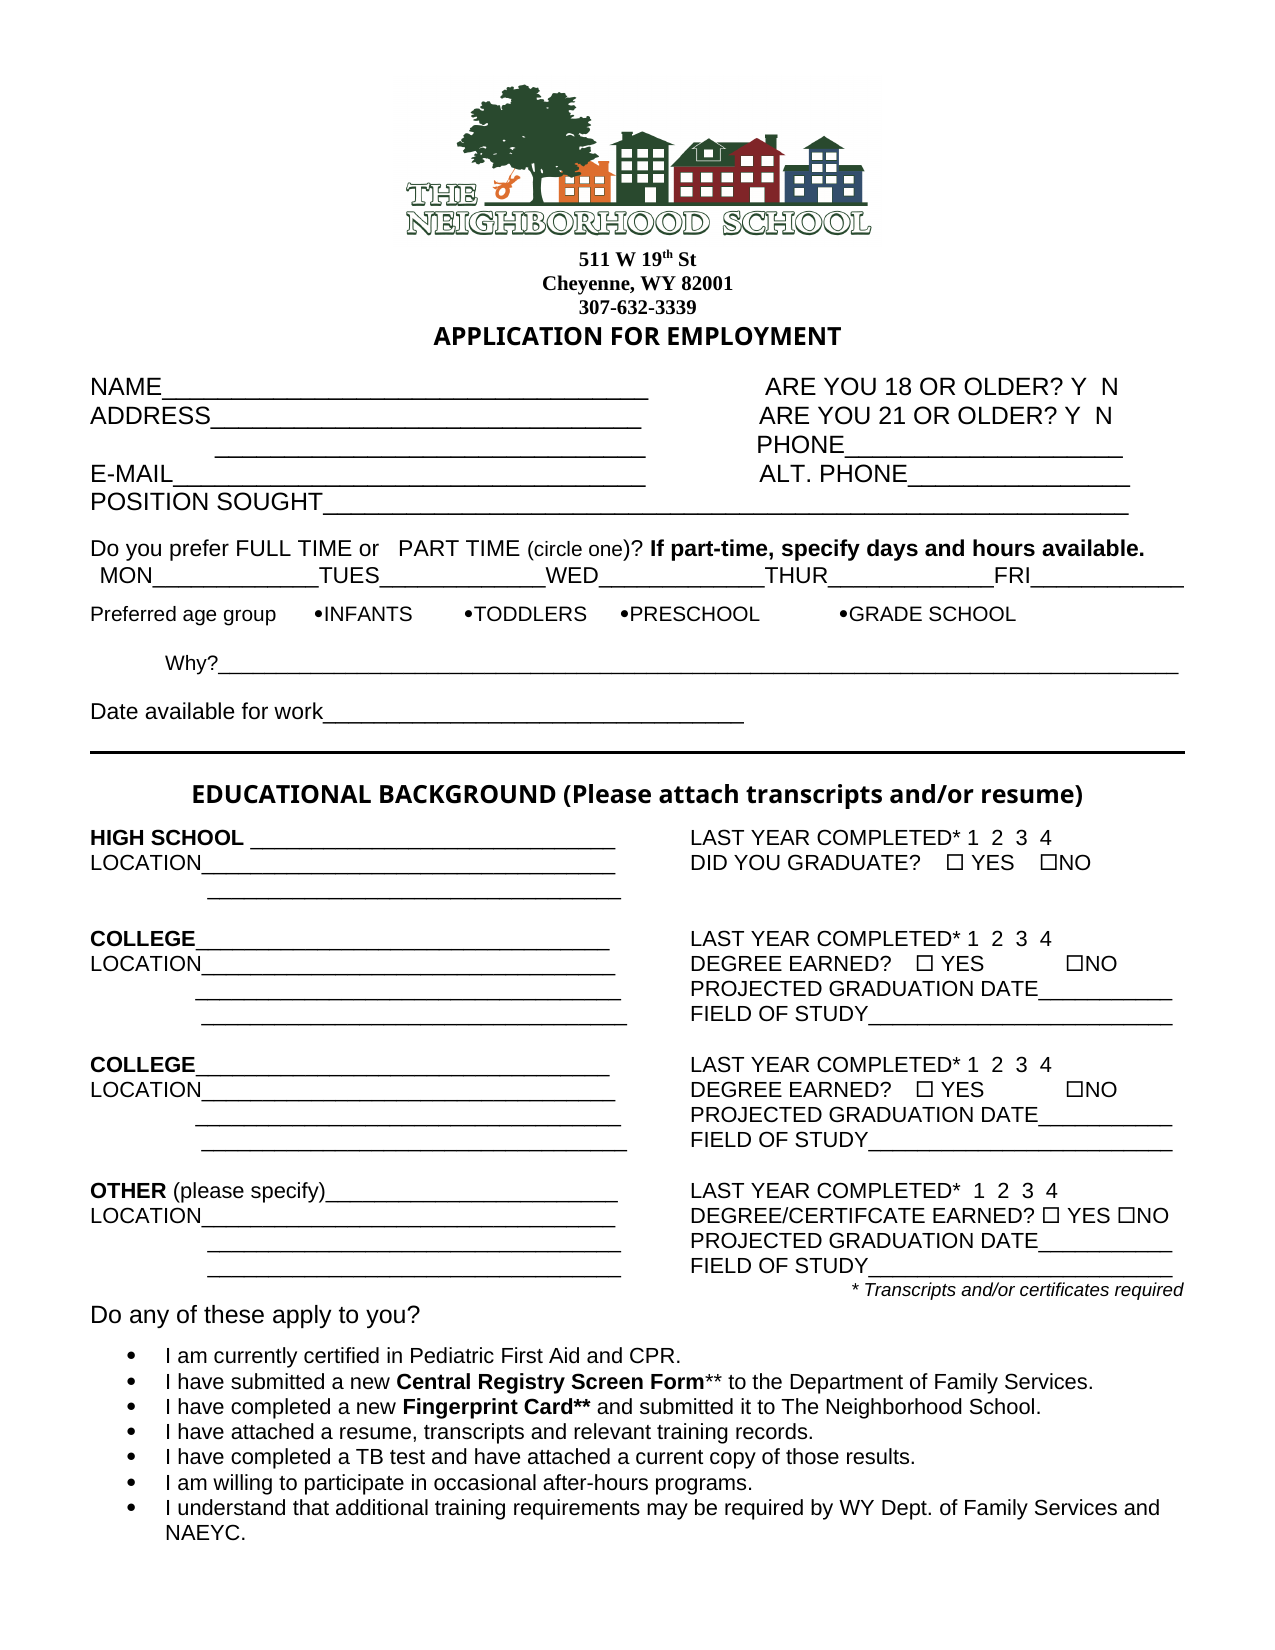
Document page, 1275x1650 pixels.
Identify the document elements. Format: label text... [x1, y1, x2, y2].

text POSITION SOUGHT__________________________________________________________ [90, 487, 1185, 516]
text Do any of these apply to you? [90, 1300, 1185, 1329]
text COLLEGE__________________________________ LAST YEAR COMPLETED* 1 2 3 4 [90, 1052, 1185, 1077]
text ADDRESS_______________________________ ARE YOU 21 OR OLDER? Y N [90, 401, 1185, 430]
text APPLICATION FOR EMPLOYMENT [90, 319, 1185, 353]
text OTHER (please specify)________________________ LAST YEAR COMPLETED* 1 2 3 4 [90, 1178, 1185, 1203]
list I have attached a resume, transcripts and relevant training records. [127, 1419, 1185, 1444]
text LOCATION__________________________________ DEGREE/CERTIFCATE EARNED? YES NO __________________________________ PROJECTED GRADUATION DATE___________ [90, 1203, 1185, 1253]
list I am currently certified in Pediatric First Aid and CPR. [127, 1343, 1185, 1368]
text LOCATION__________________________________ DEGREE EARNED? YES NO ___________________________________ PROJECTED GRADUATION DATE___________ [90, 951, 1185, 1001]
text ___________________________________ FIELD OF STUDY_________________________ [90, 1127, 1185, 1153]
text Date available for work_________________________________ [90, 698, 1185, 724]
text ___________________________________ FIELD OF STUDY_________________________ [90, 1001, 1185, 1027]
text LOCATION__________________________________ DEGREE EARNED? YES NO ___________________________________ PROJECTED GRADUATION DATE___________ [90, 1077, 1185, 1127]
text LOCATION__________________________________ DID YOU GRADUATE? YES NO __________________________________ [90, 850, 1185, 901]
list I have completed a new Fingerprint Card** and submitted it to The Neighborhood School. [127, 1394, 1185, 1419]
text HIGH SCHOOL ______________________________ LAST YEAR COMPLETED* 1 2 3 4 [90, 825, 1185, 850]
text Why?___________________________________________________________________________________ [90, 650, 1185, 674]
text EDUCATIONAL BACKGROUND (Please attach transcripts and/or resume) [90, 776, 1185, 811]
text Preferred age group INFANTS TODDLERS PRESCHOOL GRADE SCHOOL [90, 602, 1185, 626]
text * Transcripts and/or certificates required [90, 1279, 1185, 1300]
text COLLEGE__________________________________ LAST YEAR COMPLETED* 1 2 3 4 [90, 926, 1185, 951]
text E-MAIL__________________________________ ALT. PHONE________________ [90, 458, 1185, 487]
list I understand that additional training requirements may be required by WY Dept. of Family Services and NAEYC. [127, 1494, 1185, 1545]
text NAME___________________________________ ARE YOU 18 OR OLDER? Y N [90, 372, 1185, 401]
text Do you prefer FULL TIME or PART TIME (circle one)? If part-time, specify days and hours available. [90, 535, 1185, 562]
list I am willing to participate in occasional after-hours programs. [127, 1469, 1185, 1494]
picture [393, 75, 882, 247]
text _______________________________ PHONE____________________ [90, 430, 1185, 458]
text MON_____________TUES_____________WED_____________THUR_____________FRI____________ [90, 562, 1185, 588]
list I have submitted a new Central Registry Screen Form** to the Department of Family Services. [127, 1368, 1185, 1394]
list I have completed a TB test and have attached a current copy of those results. [127, 1444, 1185, 1469]
text __________________________________ FIELD OF STUDY_________________________ [90, 1253, 1185, 1279]
